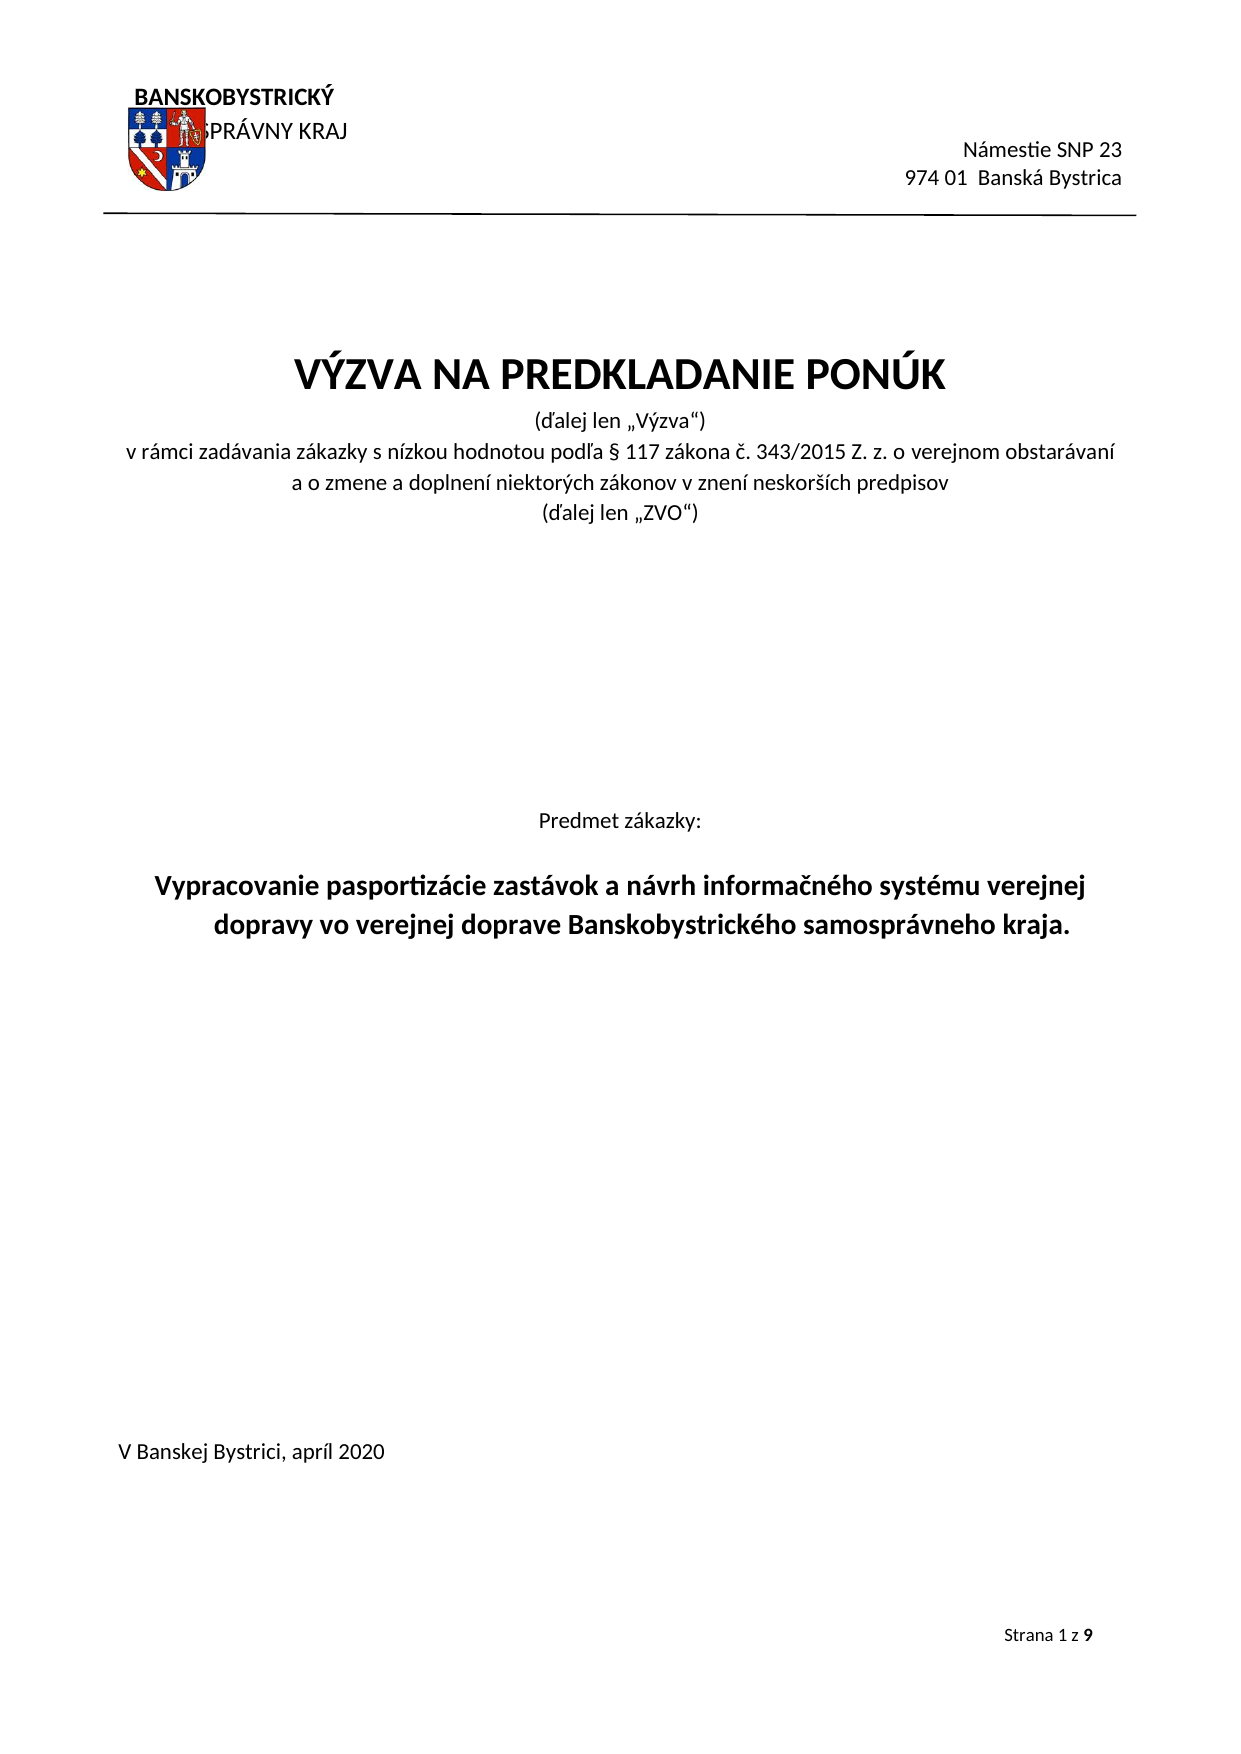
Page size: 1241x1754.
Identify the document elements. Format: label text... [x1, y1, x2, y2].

text Vypracovanie pasportizácie zastávok a návrh informačného systému verejnej dopravy vo verejnej doprave Banskobystrického samosprávneho kraja. [118, 867, 1122, 942]
text V Banskej Bystrici, apríl 2020 [118, 1437, 1122, 1465]
text Predmet zákazky: [118, 806, 1122, 834]
text v rámci zadávania zákazky s nízkou hodnotou podľa § 117 zákona č. 343/2015 Z. z. o verejnom obstarávaní a o zmene a doplnení niektorých zákonov v znení neskorších predpisov [118, 437, 1122, 496]
subtitle VÝZVA NA PREDKLADANIE PONÚK [118, 345, 1122, 401]
subtitle (ďalej len „Výzva“) [118, 406, 1122, 434]
text (ďalej len „ZVO“) [118, 498, 1122, 527]
picture [127, 107, 206, 191]
